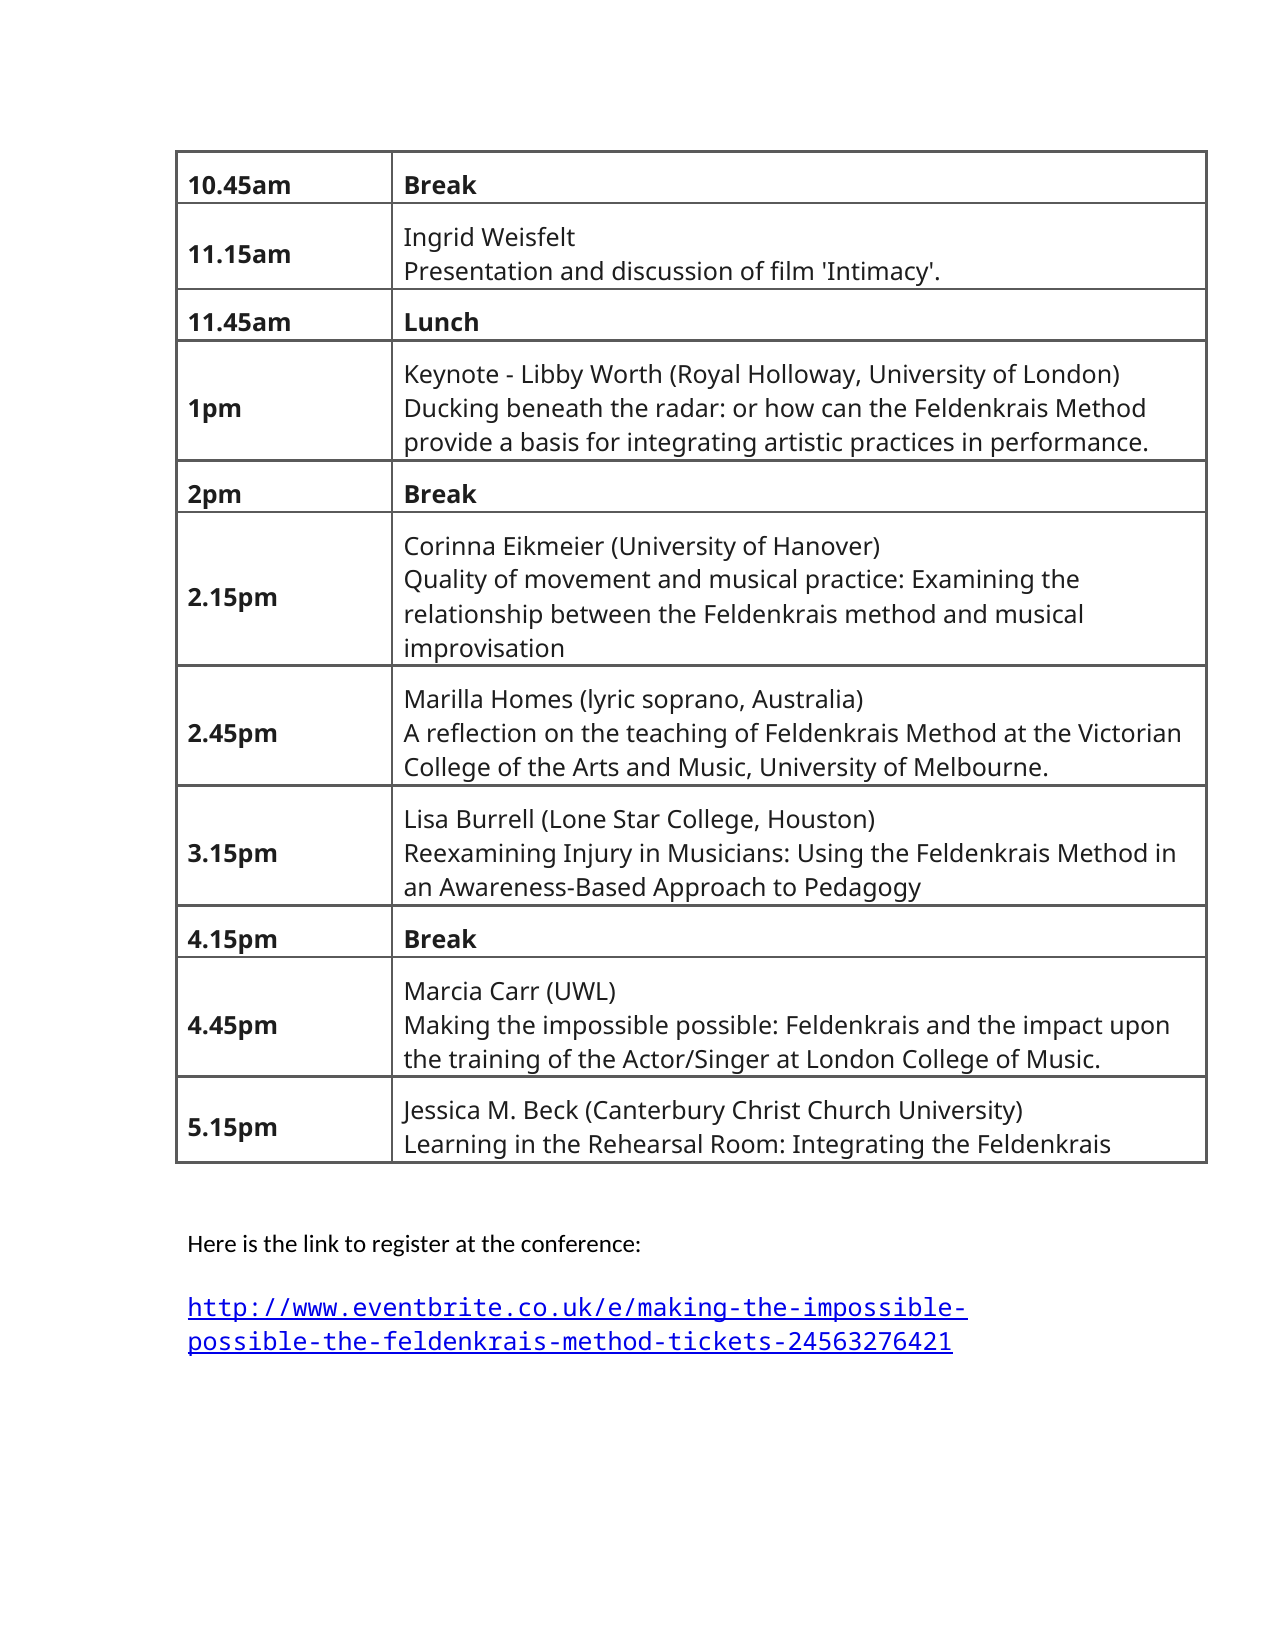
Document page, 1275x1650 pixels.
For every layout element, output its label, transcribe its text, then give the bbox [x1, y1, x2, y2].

table_cell Marilla Homes (lyric soprano, Australia) A reflection on the teaching of Feldenkrais Method at the Victorian College of the Arts and Music, University of Melbourne. [393, 667, 1205, 784]
text http://www.eventbrite.co.uk/e/making-the-impossible-possible-the-feldenkrais-method-tickets-24563276421 [187, 1289, 1087, 1357]
table_cell 10.45am [178, 153, 391, 202]
table_cell 2.15pm [178, 513, 391, 664]
table_cell Break [393, 462, 1205, 511]
table_cell Corinna Eikmeier (University of Hanover) Quality of movement and musical practice: Examining the relationship between the Feldenkrais method and musical improvisation [393, 513, 1205, 664]
table_cell Lunch [393, 290, 1205, 339]
table_cell Marcia Carr (UWL) Making the impossible possible: Feldenkrais and the impact upon the training of the Actor/Singer at London College of Music. [393, 958, 1205, 1075]
text Here is the link to register at the conference: [187, 1228, 1087, 1259]
table_cell 2pm [178, 462, 391, 511]
table_cell 2.45pm [178, 667, 391, 784]
table_cell 11.45am [178, 290, 391, 339]
table_cell 11.15am [178, 204, 391, 287]
table_cell Lisa Burrell (Lone Star College, Houston) Reexamining Injury in Musicians: Using the Feldenkrais Method in an Awareness-Based Approach to Pedagogy [393, 787, 1205, 904]
table_cell 1pm [178, 342, 391, 459]
table_cell Keynote - Libby Worth (Royal Holloway, University of London) Ducking beneath the radar: or how can the Feldenkrais Method provide a basis for integrating artistic practices in performance. [393, 342, 1205, 459]
table_cell Ingrid Weisfelt Presentation and discussion of film 'Intimacy'. [393, 204, 1205, 287]
table_cell Jessica M. Beck (Canterbury Christ Church University) Learning in the Rehearsal Room: Integrating the Feldenkrais [393, 1078, 1205, 1161]
table_cell 3.15pm [178, 787, 391, 904]
table_cell 5.15pm [178, 1078, 391, 1161]
table_cell 4.15pm [178, 907, 391, 956]
table_cell Break [393, 907, 1205, 956]
table_cell Break [393, 153, 1205, 202]
table_cell 4.45pm [178, 958, 391, 1075]
